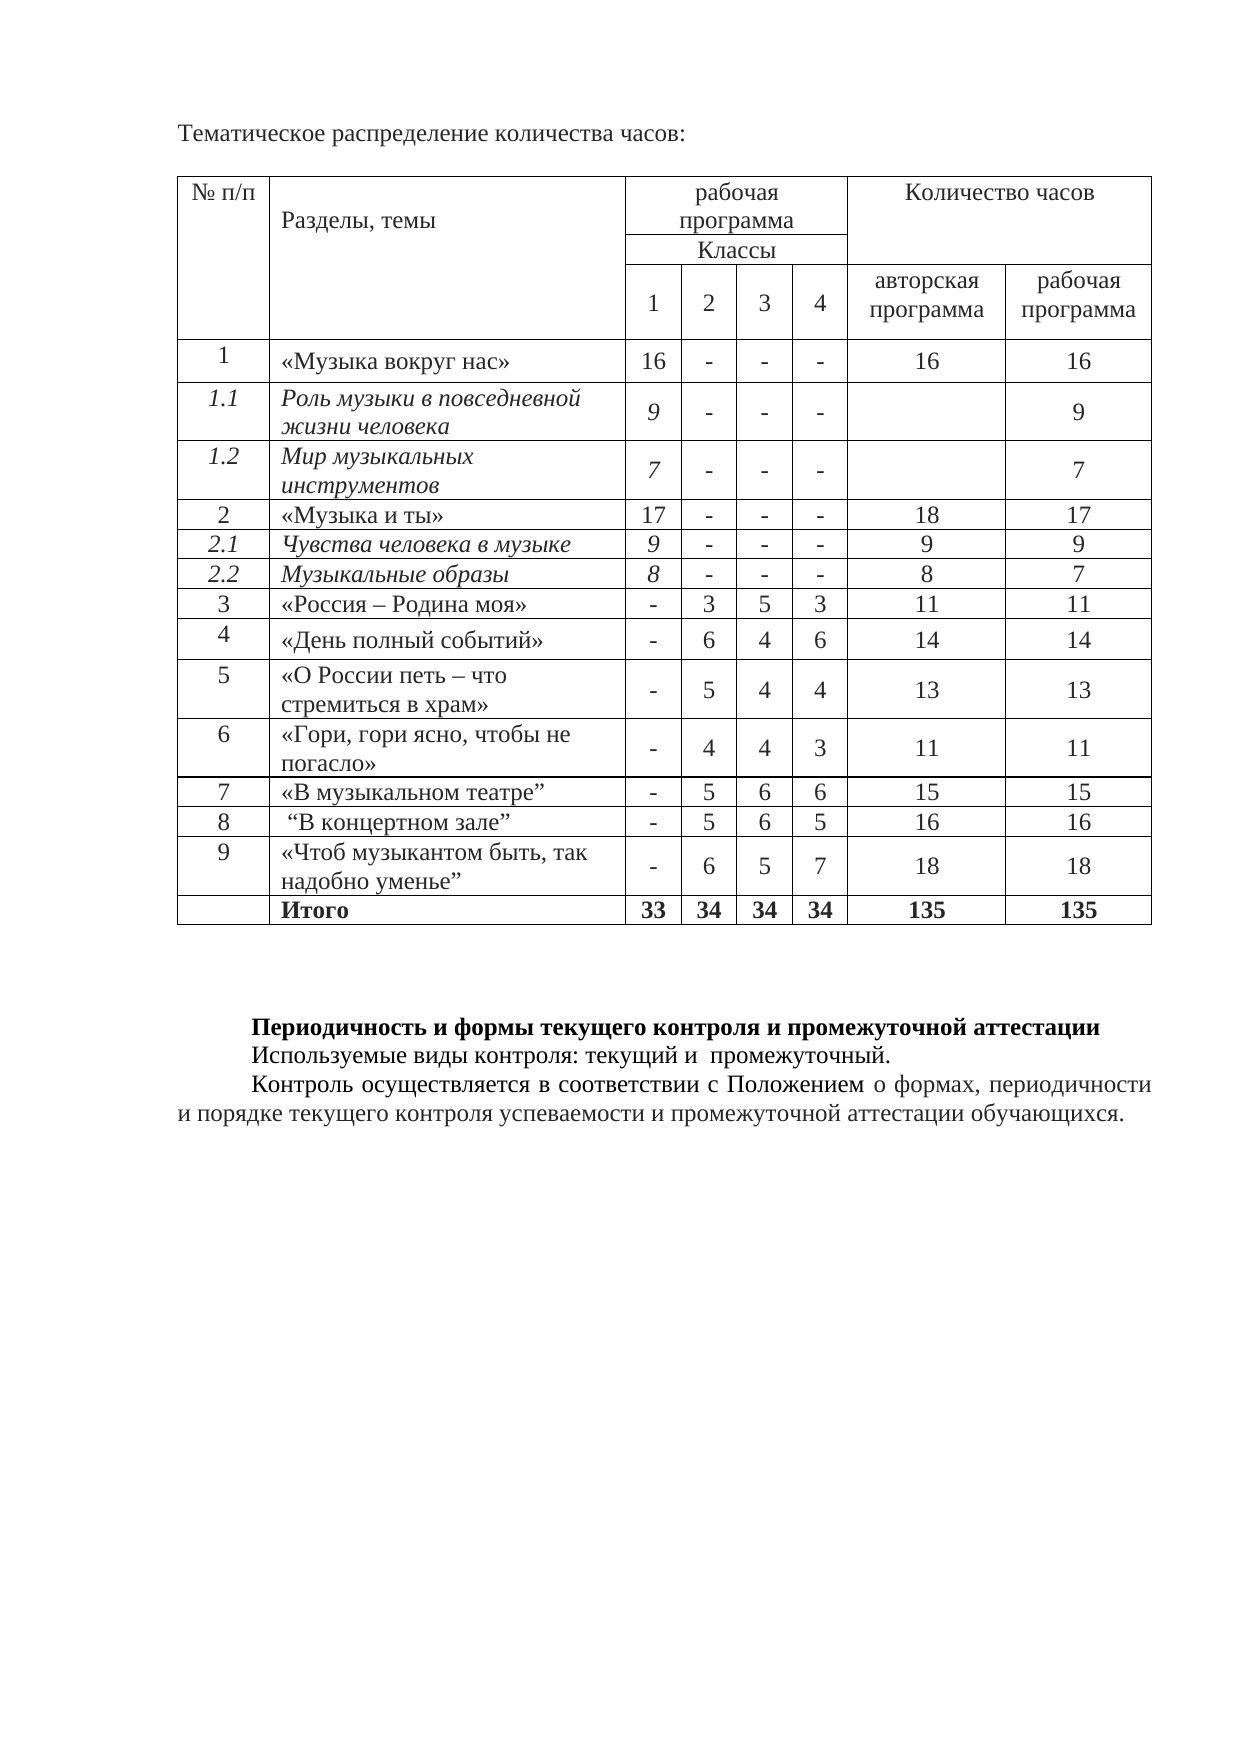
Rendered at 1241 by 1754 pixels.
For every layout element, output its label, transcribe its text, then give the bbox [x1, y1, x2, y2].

table_cell 2 [178, 500, 269, 528]
table_cell - [793, 559, 847, 588]
table_cell 8 [626, 559, 681, 588]
table_cell [848, 383, 1005, 440]
table_cell 4 [737, 619, 792, 659]
table_cell 16 [626, 340, 681, 382]
table_cell 3 [737, 265, 792, 339]
table_cell 15 [848, 778, 1005, 806]
table_cell 5 [178, 660, 269, 718]
table_cell - [793, 500, 847, 528]
table_cell 4 [682, 719, 736, 776]
table_cell - [737, 340, 792, 382]
table_cell 2.1 [178, 530, 269, 558]
table_cell 18 [848, 500, 1005, 528]
table_cell 5 [737, 837, 792, 894]
table_header Количество часов [848, 177, 1151, 264]
table_cell рабочая программа [1006, 265, 1151, 339]
table_cell Музыкальные образы [270, 559, 625, 588]
table_cell 6 [793, 619, 847, 659]
table_cell 34 [682, 896, 736, 924]
table_cell 3 [178, 589, 269, 618]
table_cell 1 [626, 265, 681, 339]
table_cell 33 [626, 896, 681, 924]
table_cell 11 [848, 719, 1005, 776]
text Используемые виды контроля: текущий и промежуточный. [177, 1040, 1152, 1069]
table_cell 5 [682, 660, 736, 718]
table_cell 6 [793, 778, 847, 806]
table_cell 16 [1006, 340, 1151, 382]
table_cell 14 [848, 619, 1005, 659]
table_cell 6 [737, 778, 792, 806]
table_cell - [626, 719, 681, 776]
table_cell 16 [848, 340, 1005, 382]
table_cell 1.1 [178, 383, 269, 440]
table_cell 13 [848, 660, 1005, 718]
table_cell 3 [793, 719, 847, 776]
table_cell 4 [737, 660, 792, 718]
table_cell 5 [682, 778, 736, 806]
table_cell 7 [1006, 559, 1151, 588]
table_cell 11 [848, 589, 1005, 618]
table_cell Итого [270, 896, 625, 924]
table_cell 17 [626, 500, 681, 528]
table_cell - [793, 340, 847, 382]
table_cell 4 [737, 719, 792, 776]
table_cell - [626, 660, 681, 718]
table_cell 11 [1006, 719, 1151, 776]
table_cell 6 [682, 619, 736, 659]
table_cell 16 [1006, 807, 1151, 836]
table_cell 9 [1006, 530, 1151, 558]
table_cell 14 [1006, 619, 1151, 659]
table_cell - [737, 559, 792, 588]
table_cell 6 [682, 837, 736, 894]
table_cell - [737, 500, 792, 528]
table_cell 4 [793, 660, 847, 718]
table_cell 3 [793, 589, 847, 618]
table_cell 9 [626, 383, 681, 440]
text Контроль осуществляется в соответствии с Положением о формах, периодичности и порядке текущего контроля успеваемости и промежуточной аттестации обучающихся. [177, 1069, 1152, 1127]
table_cell - [626, 807, 681, 836]
table_cell 17 [1006, 500, 1151, 528]
table_cell 13 [1006, 660, 1151, 718]
table_cell 18 [848, 837, 1005, 894]
table_cell 18 [1006, 837, 1151, 894]
table_cell - [793, 441, 847, 499]
table_cell 6 [178, 719, 269, 776]
table_cell 9 [178, 837, 269, 894]
table_cell 15 [1006, 778, 1151, 806]
table_cell 1.2 [178, 441, 269, 499]
table_cell 8 [848, 559, 1005, 588]
table_cell - [737, 530, 792, 558]
table_cell 2.2 [178, 559, 269, 588]
table_cell 1 [178, 340, 269, 382]
table_cell “В концертном зале” [270, 807, 625, 836]
table_cell 5 [793, 807, 847, 836]
table_cell 2 [682, 265, 736, 339]
table_cell - [793, 383, 847, 440]
table_cell 16 [848, 807, 1005, 836]
text Периодичность и формы текущего контроля и промежуточной аттестации [177, 1012, 1152, 1040]
table_cell «Гори, гори ясно, чтобы не погасло» [270, 719, 625, 776]
table_cell 34 [737, 896, 792, 924]
table_cell - [682, 500, 736, 528]
table_cell - [626, 778, 681, 806]
table_header рабочая программа [626, 177, 847, 234]
table_header № п/п [178, 177, 269, 339]
table_cell Роль музыки в повседневной жизни человека [270, 383, 625, 440]
table_cell «Россия – Родина моя» [270, 589, 625, 618]
table_cell 4 [793, 265, 847, 339]
table_cell 4 [178, 619, 269, 659]
table_cell [848, 441, 1005, 499]
table_cell «Музыка вокруг нас» [270, 340, 625, 382]
text Тематическое распределение количества часов: [177, 118, 1152, 147]
table_cell - [737, 383, 792, 440]
table_cell 7 [626, 441, 681, 499]
table_cell - [737, 441, 792, 499]
table_cell 7 [178, 778, 269, 806]
table_cell 5 [737, 589, 792, 618]
table_cell «О России петь – что стремиться в храм» [270, 660, 625, 718]
table_cell 7 [793, 837, 847, 894]
table_cell - [682, 559, 736, 588]
table_cell - [682, 383, 736, 440]
table_cell [178, 896, 269, 924]
table_cell 135 [848, 896, 1005, 924]
table_cell - [793, 530, 847, 558]
table_cell 135 [1006, 896, 1151, 924]
table_cell 9 [626, 530, 681, 558]
table_cell 9 [1006, 383, 1151, 440]
table_cell - [626, 837, 681, 894]
table_cell «Музыка и ты» [270, 500, 625, 528]
table_cell 3 [682, 589, 736, 618]
table_header Разделы, темы [270, 177, 625, 339]
table_cell «В музыкальном театре” [270, 778, 625, 806]
table_cell 11 [1006, 589, 1151, 618]
table_cell 9 [848, 530, 1005, 558]
table_cell Классы [626, 235, 847, 264]
table_cell - [682, 441, 736, 499]
table_cell - [626, 619, 681, 659]
table_cell авторская программа [848, 265, 1005, 339]
table_cell 5 [682, 807, 736, 836]
table_cell Чувства человека в музыке [270, 530, 625, 558]
table_cell 6 [737, 807, 792, 836]
table_cell - [682, 340, 736, 382]
table_cell Мир музыкальных инструментов [270, 441, 625, 499]
table_cell 8 [178, 807, 269, 836]
table_cell «День полный событий» [270, 619, 625, 659]
table_cell «Чтоб музыкантом быть, так надобно уменье” [270, 837, 625, 894]
table_cell - [682, 530, 736, 558]
table_cell - [626, 589, 681, 618]
table_cell 34 [793, 896, 847, 924]
table_cell 7 [1006, 441, 1151, 499]
